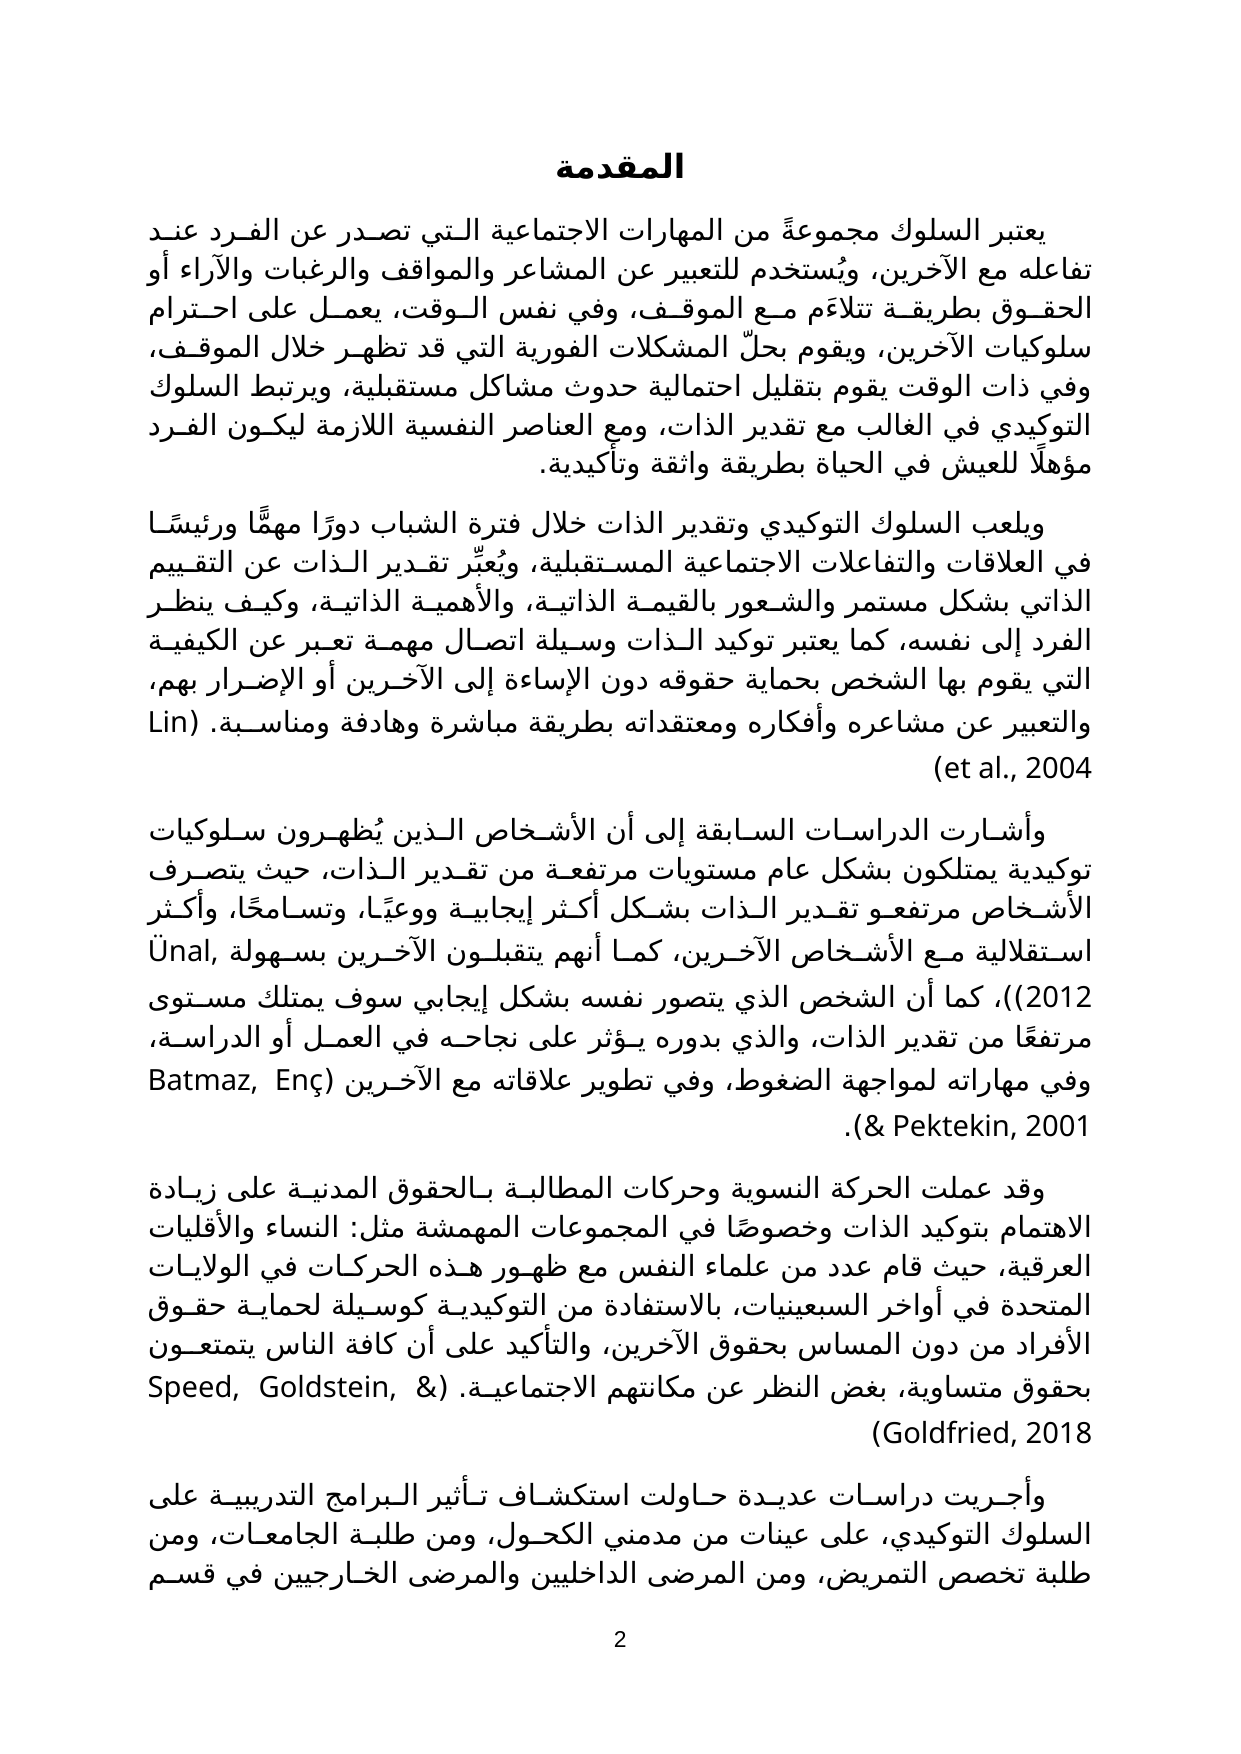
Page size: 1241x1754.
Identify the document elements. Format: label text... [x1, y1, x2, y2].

text يعتبر السلوك مجموعةً من المهارات الاجتماعية التي تصدر عن الفرد عند تفاعله مع الآخرين، ويُستخدم للتعبير عن المشاعر والمواقف والرغبات والآراء أو الحقوق بطريقة تتلاءَم مع الموقف، وفي نفس الوقت، يعمل على احترام سلوكيات الآخرين، ويقوم بحلّ المشكلات الفورية التي قد تظهر خلال الموقف، وفي ذات الوقت يقوم بتقليل احتمالية حدوث مشاكل مستقبلية، ويرتبط السلوك التوكيدي في الغالب مع تقدير الذات، ومع العناصر النفسية اللازمة ليكون الفرد مؤهلًا للعيش في الحياة بطريقة واثقة وتأكيدية. [148, 213, 1092, 481]
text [148, 1479, 1092, 1591]
text المقدمة [148, 148, 1092, 187]
text وأشارت الدراسات السابقة إلى أن الأشخاص الذين يُظهرون سلوكيات توكيدية يمتلكون بشكل عام مستويات مرتفعة من تقدير الذات، حيث يتصرف الأشخاص مرتفعو تقدير الذات بشكل أكثر إيجابية ووعيًا، وتسامحًا، وأكثر استقلالية مع الأشخاص الآخرين، كما أنهم يتقبلون الآخرين بسهولة Ünal, 2012))، كما أن الشخص الذي يتصور نفسه بشكل إيجابي سوف يمتلك مستوى مرتفعًا من تقدير الذات، والذي بدوره يؤثر على نجاحه في العمل أو الدراسة، وفي مهاراته لمواجهة الضغوط، وفي تطوير علاقاته مع الآخرين (Batmaz, Enç & Pektekin, 2001). [148, 813, 1092, 1145]
text وقد عملت الحركة النسوية وحركات المطالبة بالحقوق المدنية على زيادة الاهتمام بتوكيد الذات وخصوصًا في المجموعات المهمشة مثل: النساء والأقليات العرقية، حيث قام عدد من علماء النفس مع ظهور هذه الحركات في الولايات المتحدة في أواخر السبعينيات، بالاستفادة من التوكيدية كوسيلة لحماية حقوق الأفراد من دون المساس بحقوق الآخرين، والتأكيد على أن كافة الناس يتمتعون بحقوق متساوية، بغض النظر عن مكانتهم الاجتماعية. (Speed, Goldstein, & Goldfried, 2018) [148, 1172, 1092, 1452]
text ويلعب السلوك التوكيدي وتقدير الذات خلال فترة الشباب دورًا مهمًّا ورئيسًا في العلاقات والتفاعلات الاجتماعية المستقبلية، ويُعبِّر تقدير الذات عن التقييم الذاتي بشكل مستمر والشعور بالقيمة الذاتية، والأهمية الذاتية، وكيف ينظر الفرد إلى نفسه، كما يعتبر توكيد الذات وسيلة اتصال مهمة تعبر عن الكيفية التي يقوم بها الشخص بحماية حقوقه دون الإساءة إلى الآخرين أو الإضرار بهم، والتعبير عن مشاعره وأفكاره ومعتقداته بطريقة مباشرة وهادفة ومناسبة. (Lin et al., 2004) [148, 507, 1092, 787]
